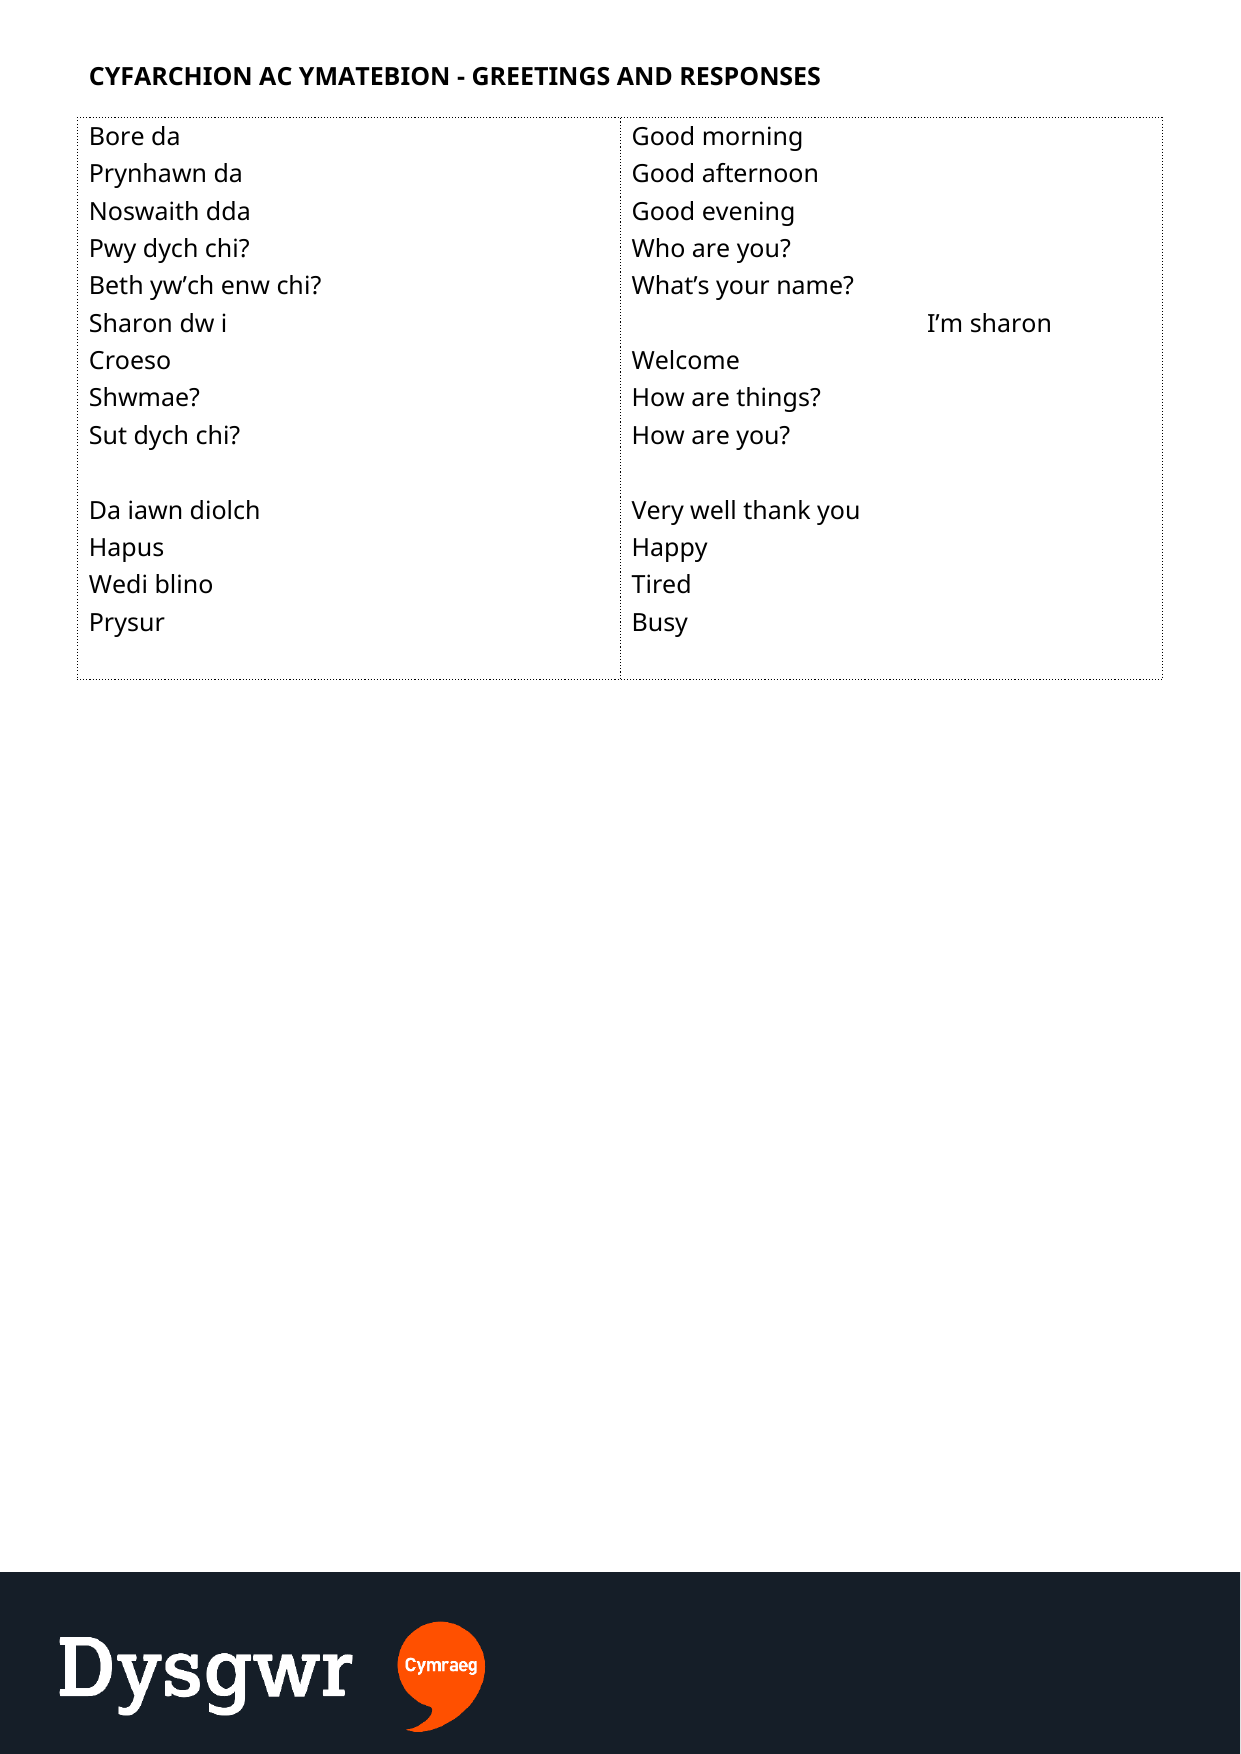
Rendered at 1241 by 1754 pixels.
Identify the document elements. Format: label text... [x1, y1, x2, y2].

table_header Bore da Prynhawn da Noswaith dda Pwy dych chi? Beth yw’ch enw chi? Sharon dw i Croeso Shwmae? Sut dych chi? Da iawn diolch Hapus Wedi blino Prysur [78, 117, 620, 679]
table_header Good morning Good afternoon Good evening Who are you? What’s your name? I’m sharon Welcome How are things? How are you? Very well thank you Happy Tired Busy [620, 117, 1163, 679]
text CYFARCHION AC YMATEBION - GREETINGS AND RESPONSES [89, 59, 1152, 93]
picture [0, 1565, 1241, 1754]
